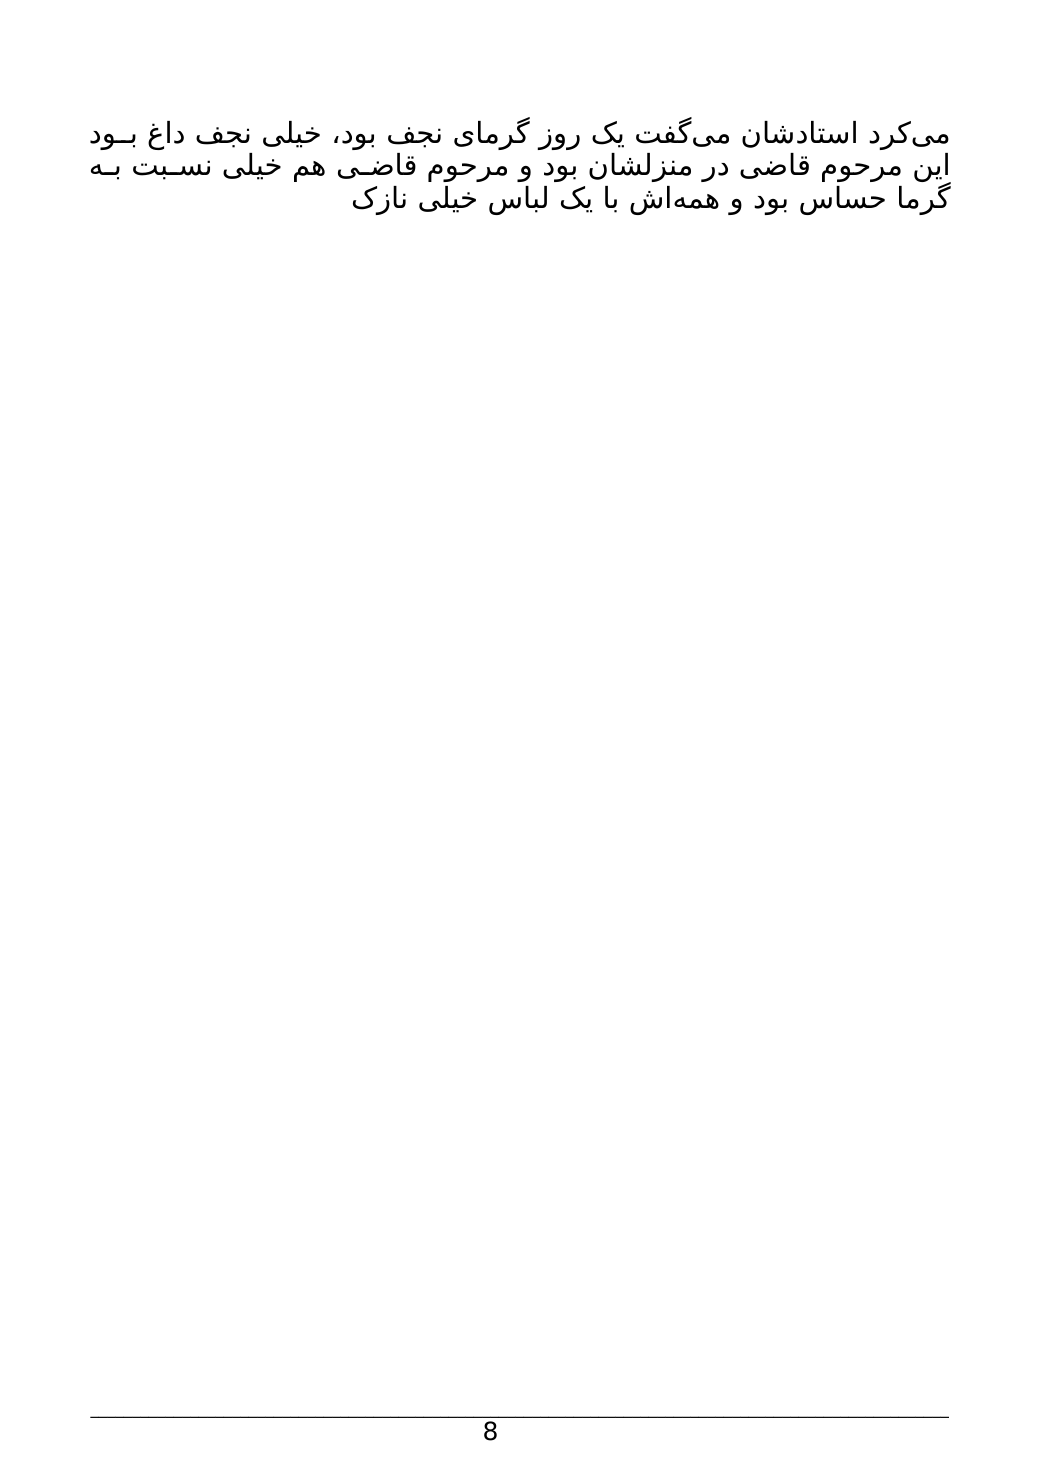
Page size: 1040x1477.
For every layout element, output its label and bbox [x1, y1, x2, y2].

text [89, 118, 951, 215]
